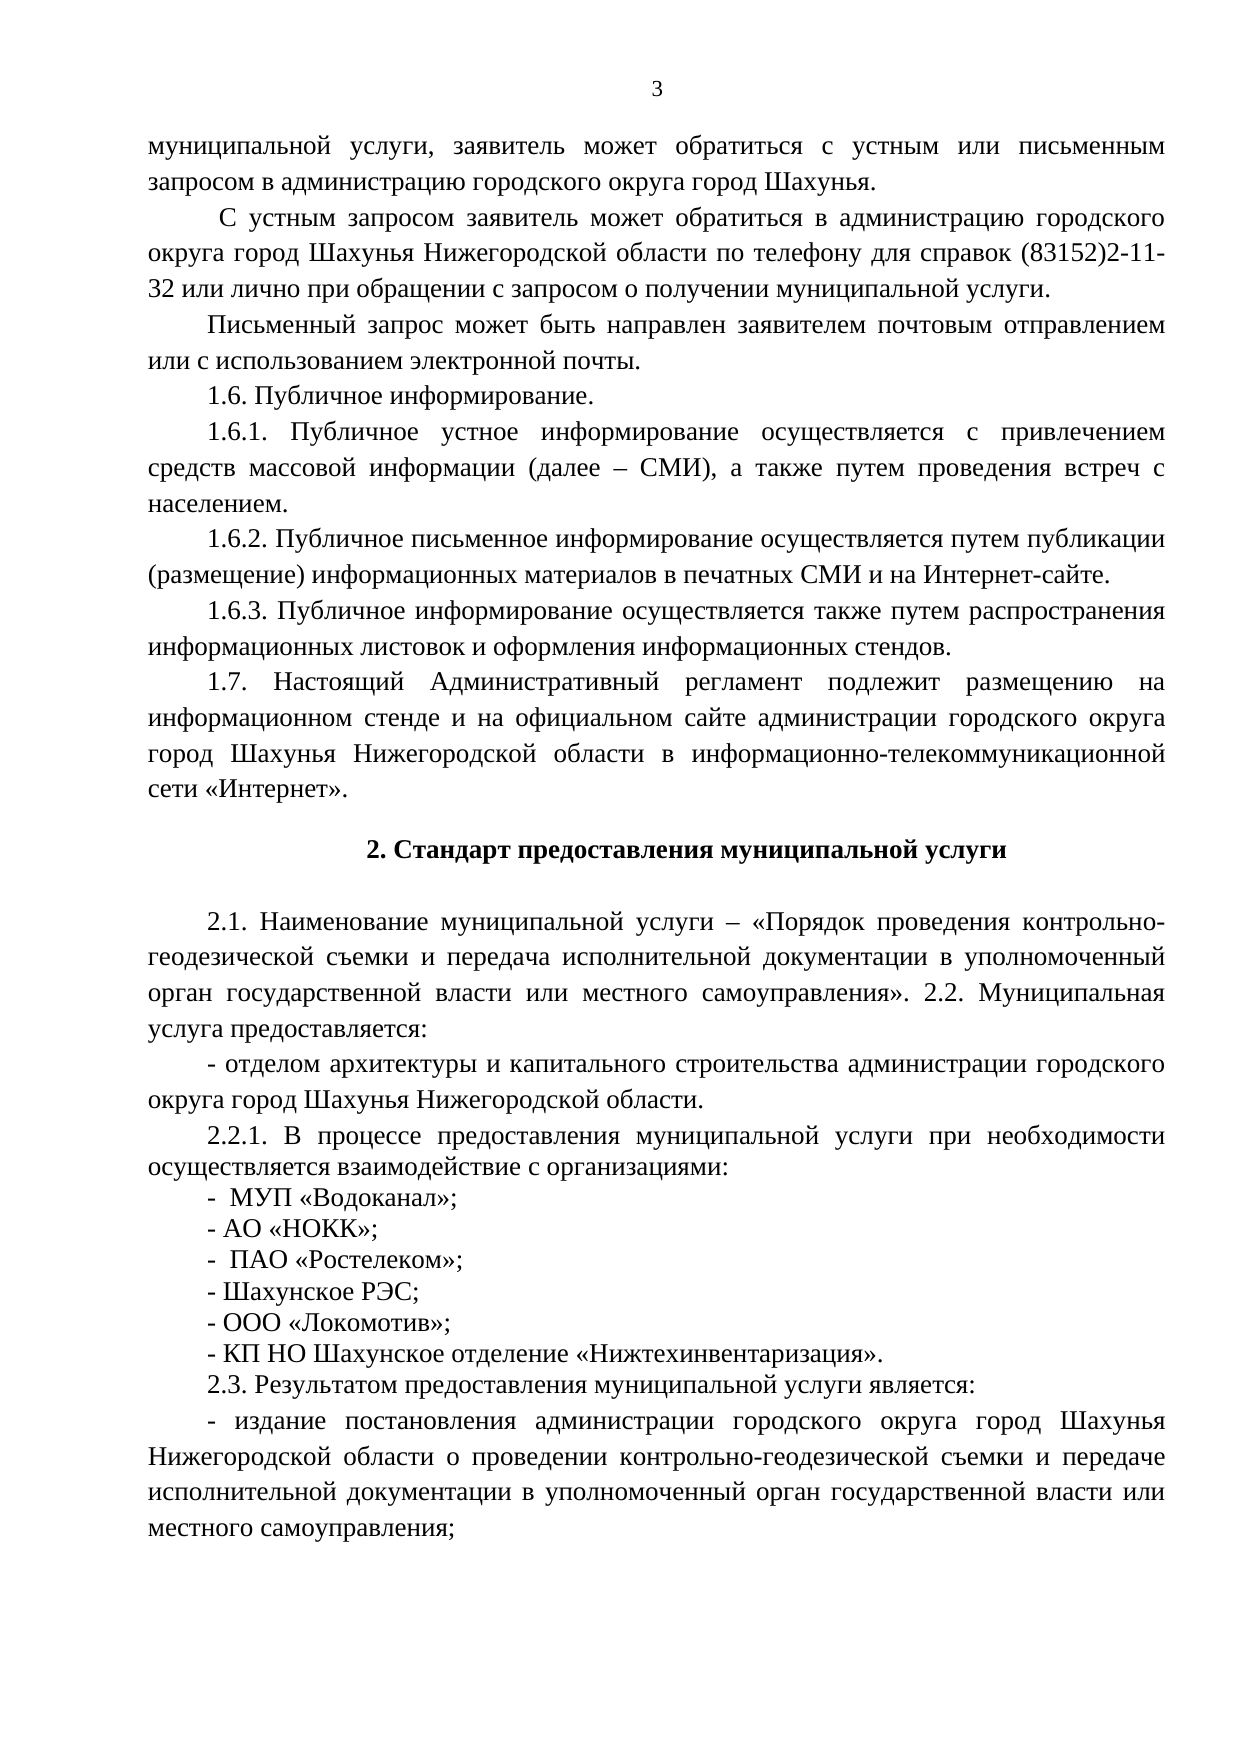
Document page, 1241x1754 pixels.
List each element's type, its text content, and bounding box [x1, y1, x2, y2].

text 1.6.2. Публичное письменное информирование осуществляется путем публикации (размещение) информационных материалов в печатных СМИ и на Интернет-сайте. [148, 522, 1167, 589]
text - ПАО «Ростелеком»; [148, 1244, 1167, 1275]
text - АО «НОКК»; [148, 1212, 1167, 1244]
text - МУП «Водоканал»; [148, 1181, 1167, 1212]
text - КП НО Шахунское отделение «Нижтехинвентаризация». [148, 1337, 1167, 1368]
text 2.1. Наименование муниципальной услуги – «Порядок проведения контрольно-геодезической съемки и передача исполнительной документации в уполномоченный орган государственной власти или местного самоуправления». 2.2. Муниципальная услуга предоставляется: [148, 905, 1167, 1043]
text 1.6. Публичное информирование. [148, 379, 1167, 411]
text - ООО «Локомотив»; [148, 1306, 1167, 1337]
text 1.6.3. Публичное информирование осуществляется также путем распространения информационных листовок и оформления информационных стендов. [148, 594, 1167, 661]
text 2.2.1. В процессе предоставления муниципальной услуги при необходимости осуществляется взаимодействие с организациями: [148, 1119, 1167, 1181]
text - Шахунское РЭС; [148, 1275, 1167, 1306]
text 2.3. Результатом предоставления муниципальной услуги является: [148, 1368, 1167, 1399]
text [148, 129, 1167, 196]
text С устным запросом заявитель может обратиться в администрацию городского округа город Шахунья Нижегородской области по телефону для справок (83152)2-11-32 или лично при обращении с запросом о получении муниципальной услуги. [148, 201, 1167, 303]
text Письменный запрос может быть направлен заявителем почтовым отправлением или с использованием электронной почты. [148, 308, 1167, 375]
text 1.7. Настоящий Административный регламент подлежит размещению на информационном стенде и на официальном сайте администрации городского округа город Шахунья Нижегородской области в информационно-телекоммуникационной сети «Интернет». [148, 665, 1167, 804]
text 2. Стандарт предоставления муниципальной услуги [148, 833, 1167, 864]
text 1.6.1. Публичное устное информирование осуществляется с привлечением средств массовой информации (далее – СМИ), а также путем проведения встреч с населением. [148, 415, 1167, 518]
text - отделом архитектуры и капитального строительства администрации городского округа город Шахунья Нижегородской области. [148, 1048, 1167, 1114]
text - издание постановления администрации городского округа город Шахунья Нижегородской области о проведении контрольно-геодезической съемки и передаче исполнительной документации в уполномоченный орган государственной власти или местного самоуправления; [148, 1404, 1167, 1542]
